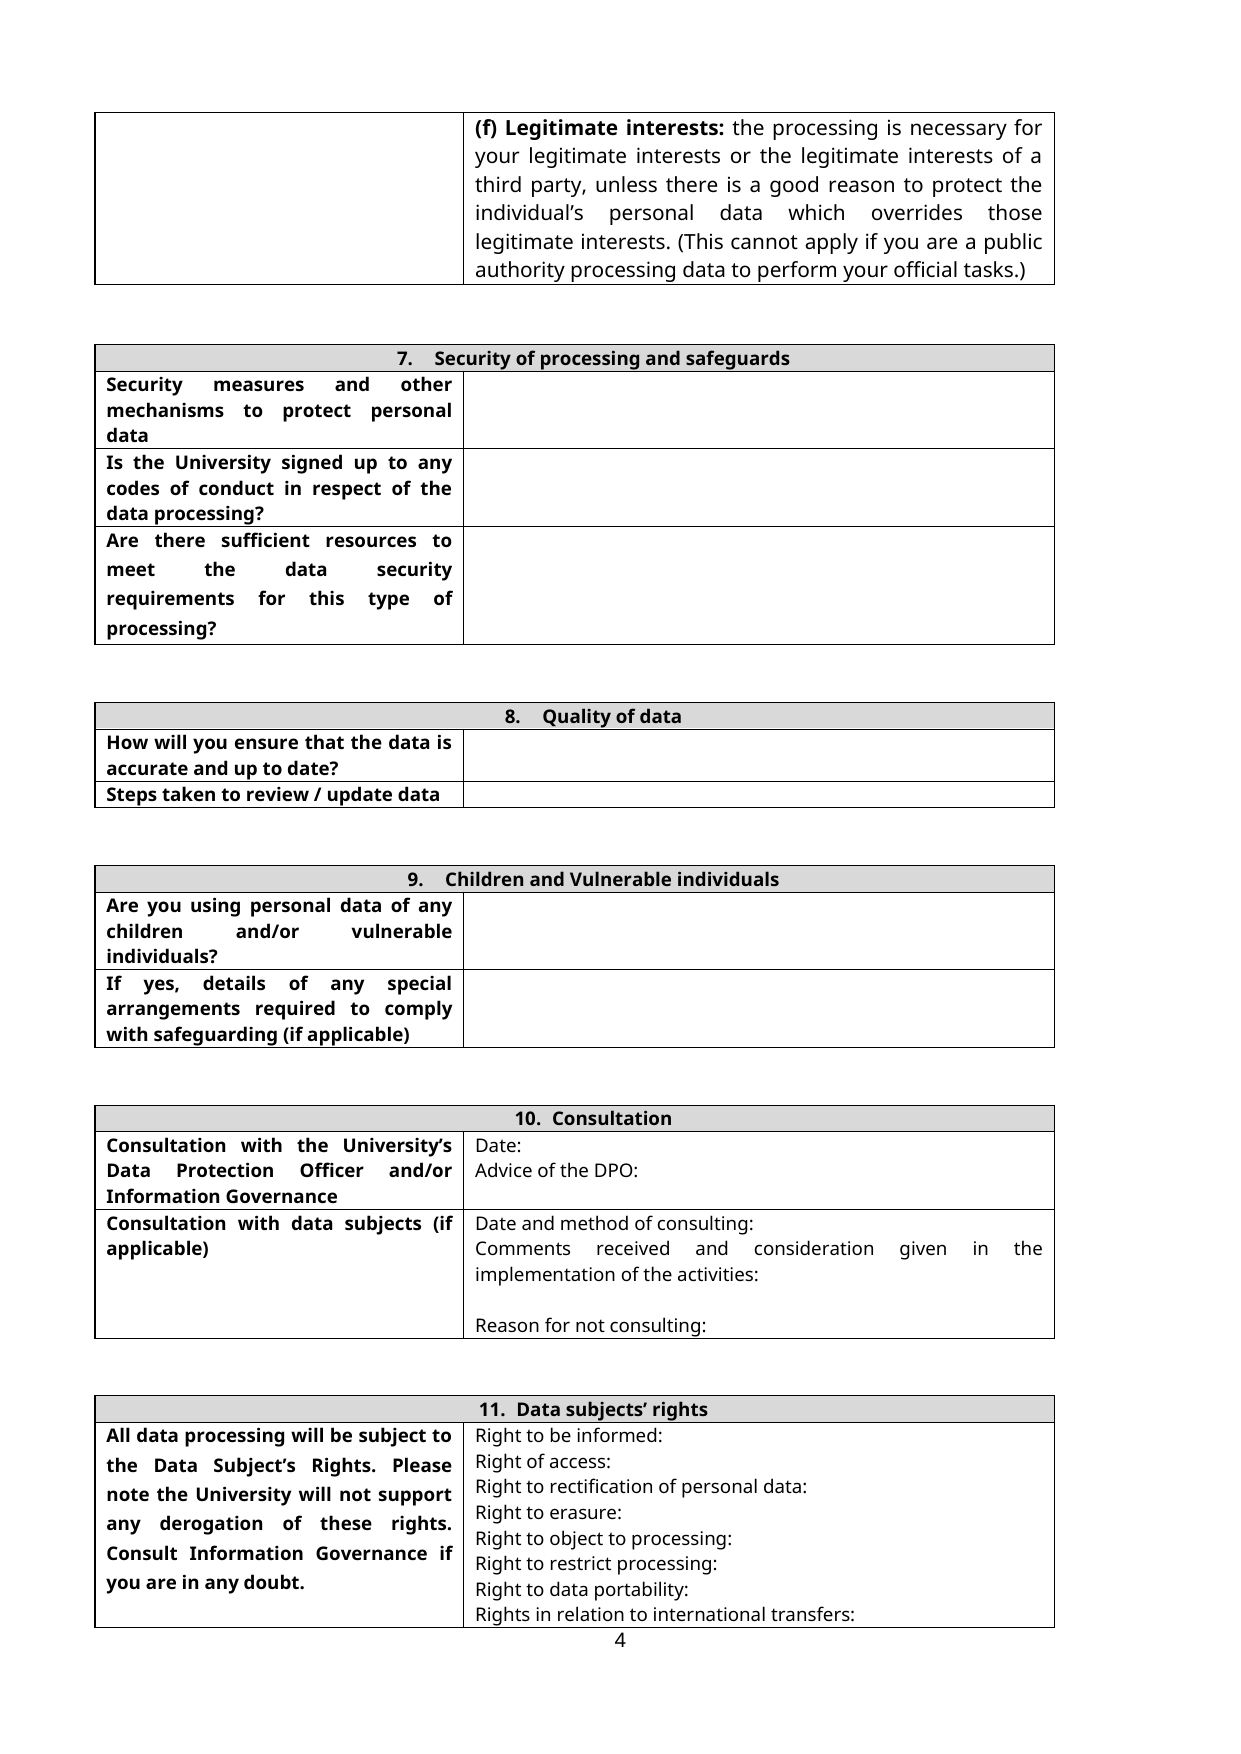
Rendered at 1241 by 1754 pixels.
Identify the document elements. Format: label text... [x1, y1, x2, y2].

table_cell If yes, details of any special arrangements required to comply with safeguarding (if applicable) [96, 970, 463, 1047]
table_header Quality of data [96, 703, 1054, 728]
table_cell How will you ensure that the data is accurate and up to date? [96, 730, 463, 781]
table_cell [96, 113, 463, 284]
table_cell Are you using personal data of any children and/or vulnerable individuals? [96, 893, 463, 969]
table_header Consultation [96, 1106, 1054, 1131]
table_cell Security measures and other mechanisms to protect personal data [96, 372, 463, 448]
table_cell [464, 372, 1054, 448]
table_header Children and Vulnerable individuals [96, 866, 1054, 892]
table_cell Consultation with the University’s Data Protection Officer and/or Information Governance [96, 1132, 463, 1209]
table_cell [464, 893, 1054, 969]
table_header Security of processing and safeguards [96, 345, 1054, 371]
table_cell Date: Advice of the DPO: [464, 1132, 1054, 1209]
table_cell Steps taken to review / update data [96, 782, 463, 807]
table_cell Date and method of consulting: Comments received and consideration given in the implementation of the activities: Reason for not consulting: [464, 1210, 1054, 1337]
table_header Data subjects’ rights [96, 1396, 1054, 1422]
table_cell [464, 1423, 1054, 1627]
table_cell [464, 527, 1054, 644]
table_cell [464, 449, 1054, 526]
table_cell [464, 970, 1054, 1047]
table_cell [464, 730, 1054, 781]
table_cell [96, 1423, 463, 1627]
table_cell Is the University signed up to any codes of conduct in respect of the data processing? [96, 449, 463, 526]
table_cell Consultation with data subjects (if applicable) [96, 1210, 463, 1337]
table_cell Are there sufficient resources to meet the data security requirements for this type of processing? [96, 527, 463, 644]
table_cell [464, 782, 1054, 807]
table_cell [464, 113, 1054, 284]
